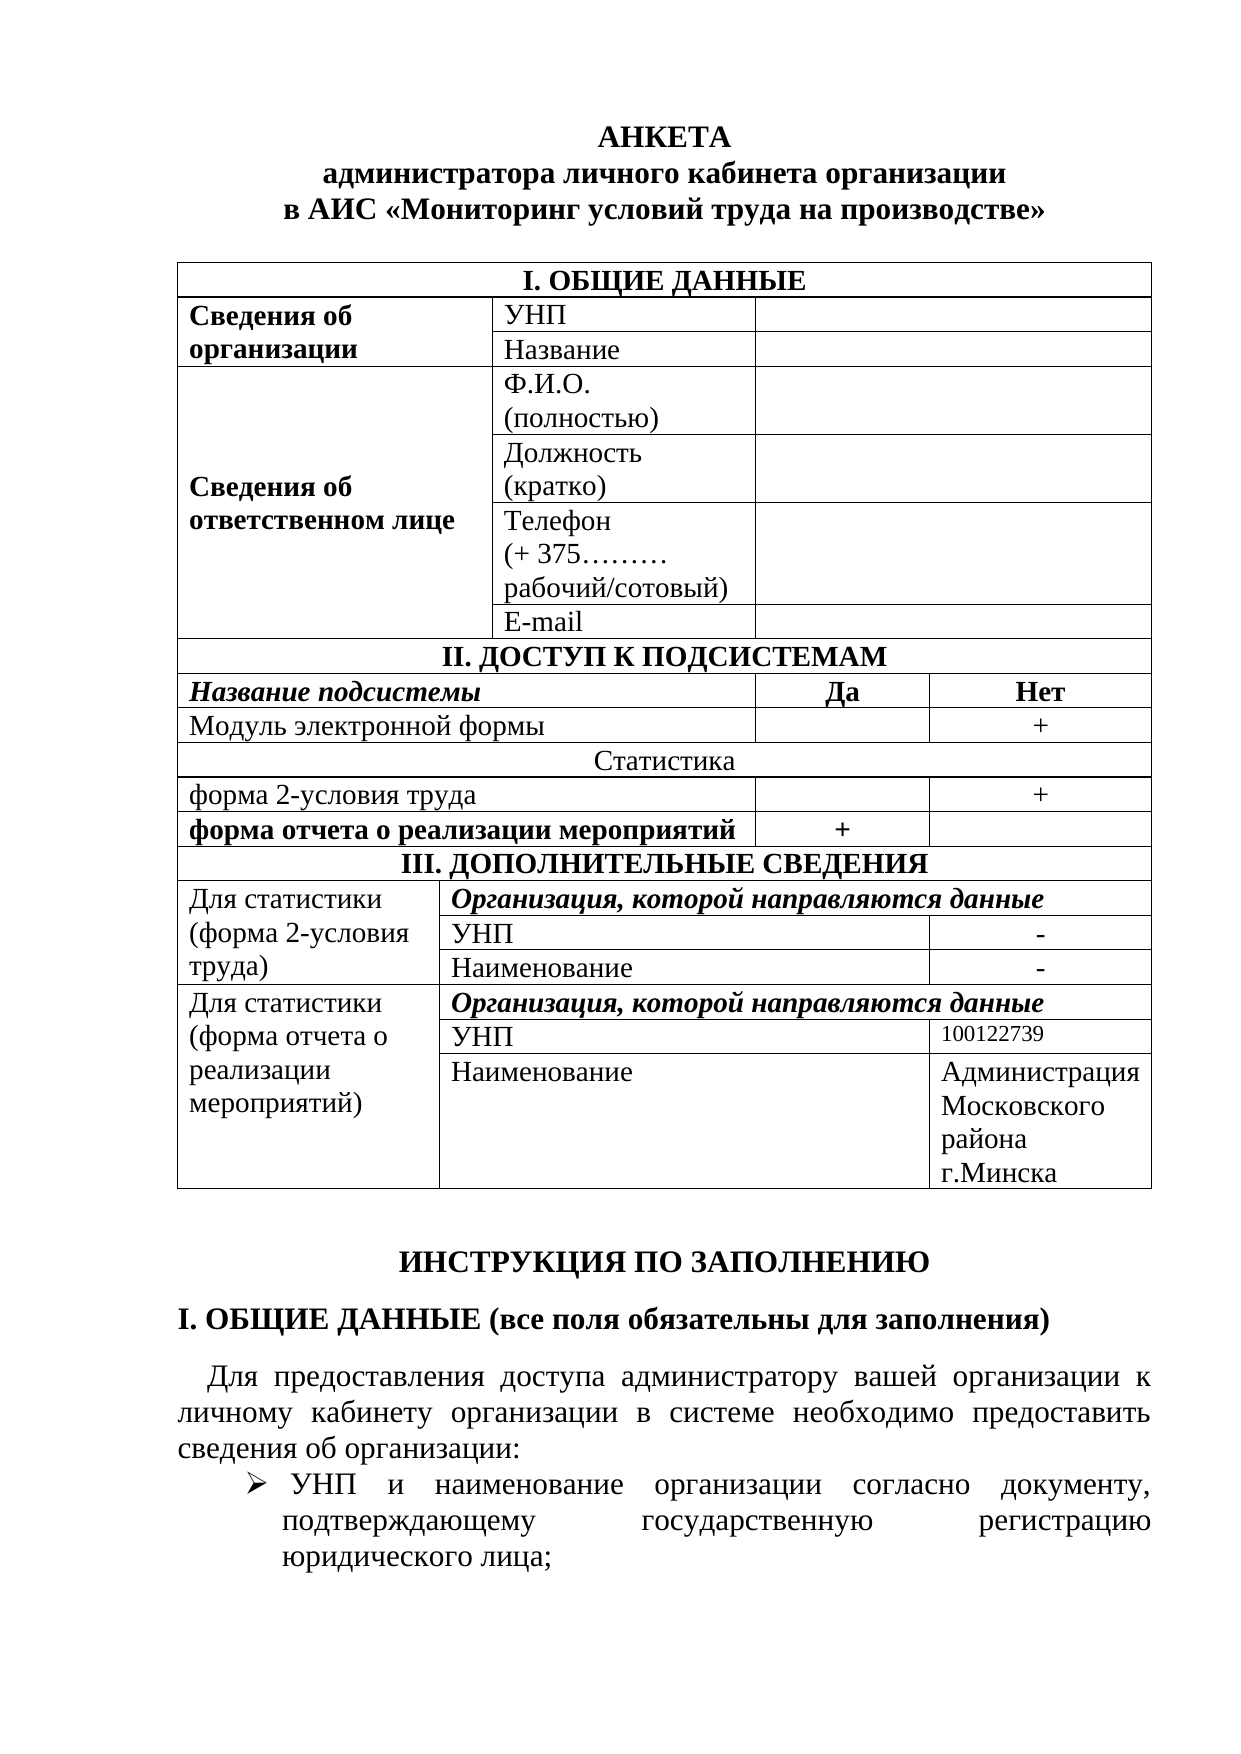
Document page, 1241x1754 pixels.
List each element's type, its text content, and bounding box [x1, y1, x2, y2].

table_cell УНП [493, 298, 755, 331]
table_header I. ОБЩИЕ ДАННЫЕ [178, 263, 1151, 296]
table_cell III. ДОПОЛНИТЕЛЬНЫЕ СВЕДЕНИЯ [178, 847, 1151, 880]
table_cell Должность (кратко) [493, 435, 755, 502]
table_cell [756, 367, 1151, 434]
text в АИС «Мониторинг условий труда на производстве» [177, 190, 1152, 226]
table_cell [930, 812, 1151, 846]
table_cell Модуль электронной формы [178, 708, 755, 742]
table_cell [756, 605, 1151, 638]
table_cell Наименование [440, 1054, 929, 1188]
table_cell [756, 708, 929, 742]
text АНКЕТА [177, 118, 1152, 154]
table_cell II. ДОСТУП К ПОДСИСТЕМАМ [178, 639, 1151, 673]
table_cell Нет [930, 674, 1151, 707]
table_cell Сведения об ответственном лице [178, 367, 492, 638]
text I. ОБЩИЕ ДАННЫЕ (все поля обязательны для заполнения) [177, 1301, 1152, 1336]
table_cell Да [756, 674, 929, 707]
text Для предоставления доступа администратору вашей организации к личному кабинету организации в системе необходимо предоставить сведения об организации: [177, 1357, 1152, 1465]
table_cell Администрация Московского района г.Минска [930, 1054, 1151, 1188]
table_cell 100122739 [930, 1020, 1151, 1053]
table_cell Организация, которой направляются данные [440, 881, 1151, 915]
table_cell - [930, 916, 1151, 949]
text ИНСТРУКЦИЯ ПО ЗАПОЛНЕНИЮ [177, 1244, 1152, 1280]
table_cell Название [493, 332, 755, 366]
table_cell Для статистики (форма 2-условия труда) [178, 881, 439, 984]
table_cell Для статистики (форма отчета о реализации мероприятий) [178, 985, 439, 1188]
table_cell + [930, 778, 1151, 811]
table_cell УНП [440, 916, 929, 949]
table_cell Наименование [440, 950, 929, 984]
table_cell УНП [440, 1020, 929, 1053]
table_cell Название подсистемы [178, 674, 755, 707]
table_cell Сведения об организации [178, 298, 492, 366]
table_cell форма 2-условия труда [178, 778, 755, 811]
table_cell + [756, 812, 929, 846]
table_cell [756, 298, 1151, 331]
table_cell Телефон (+ 375……… рабочий/сотовый) [493, 503, 755, 603]
text администратора личного кабинета организации [177, 154, 1152, 190]
list УНП и наименование организации согласно документу, подтверждающему государственную регистрацию юридического лица; [244, 1465, 1152, 1573]
table_cell + [930, 708, 1151, 742]
table_cell Ф.И.О. (полностью) [493, 367, 755, 434]
table_cell форма отчета о реализации мероприятий [178, 812, 755, 846]
table_cell [756, 435, 1151, 502]
table_cell Статистика [178, 743, 1151, 776]
table_cell [756, 503, 1151, 603]
table_cell Организация, которой направляются данные [440, 985, 1151, 1018]
table_cell - [930, 950, 1151, 984]
table_cell [756, 332, 1151, 366]
table_cell [756, 778, 929, 811]
table_cell E-mail [493, 605, 755, 638]
